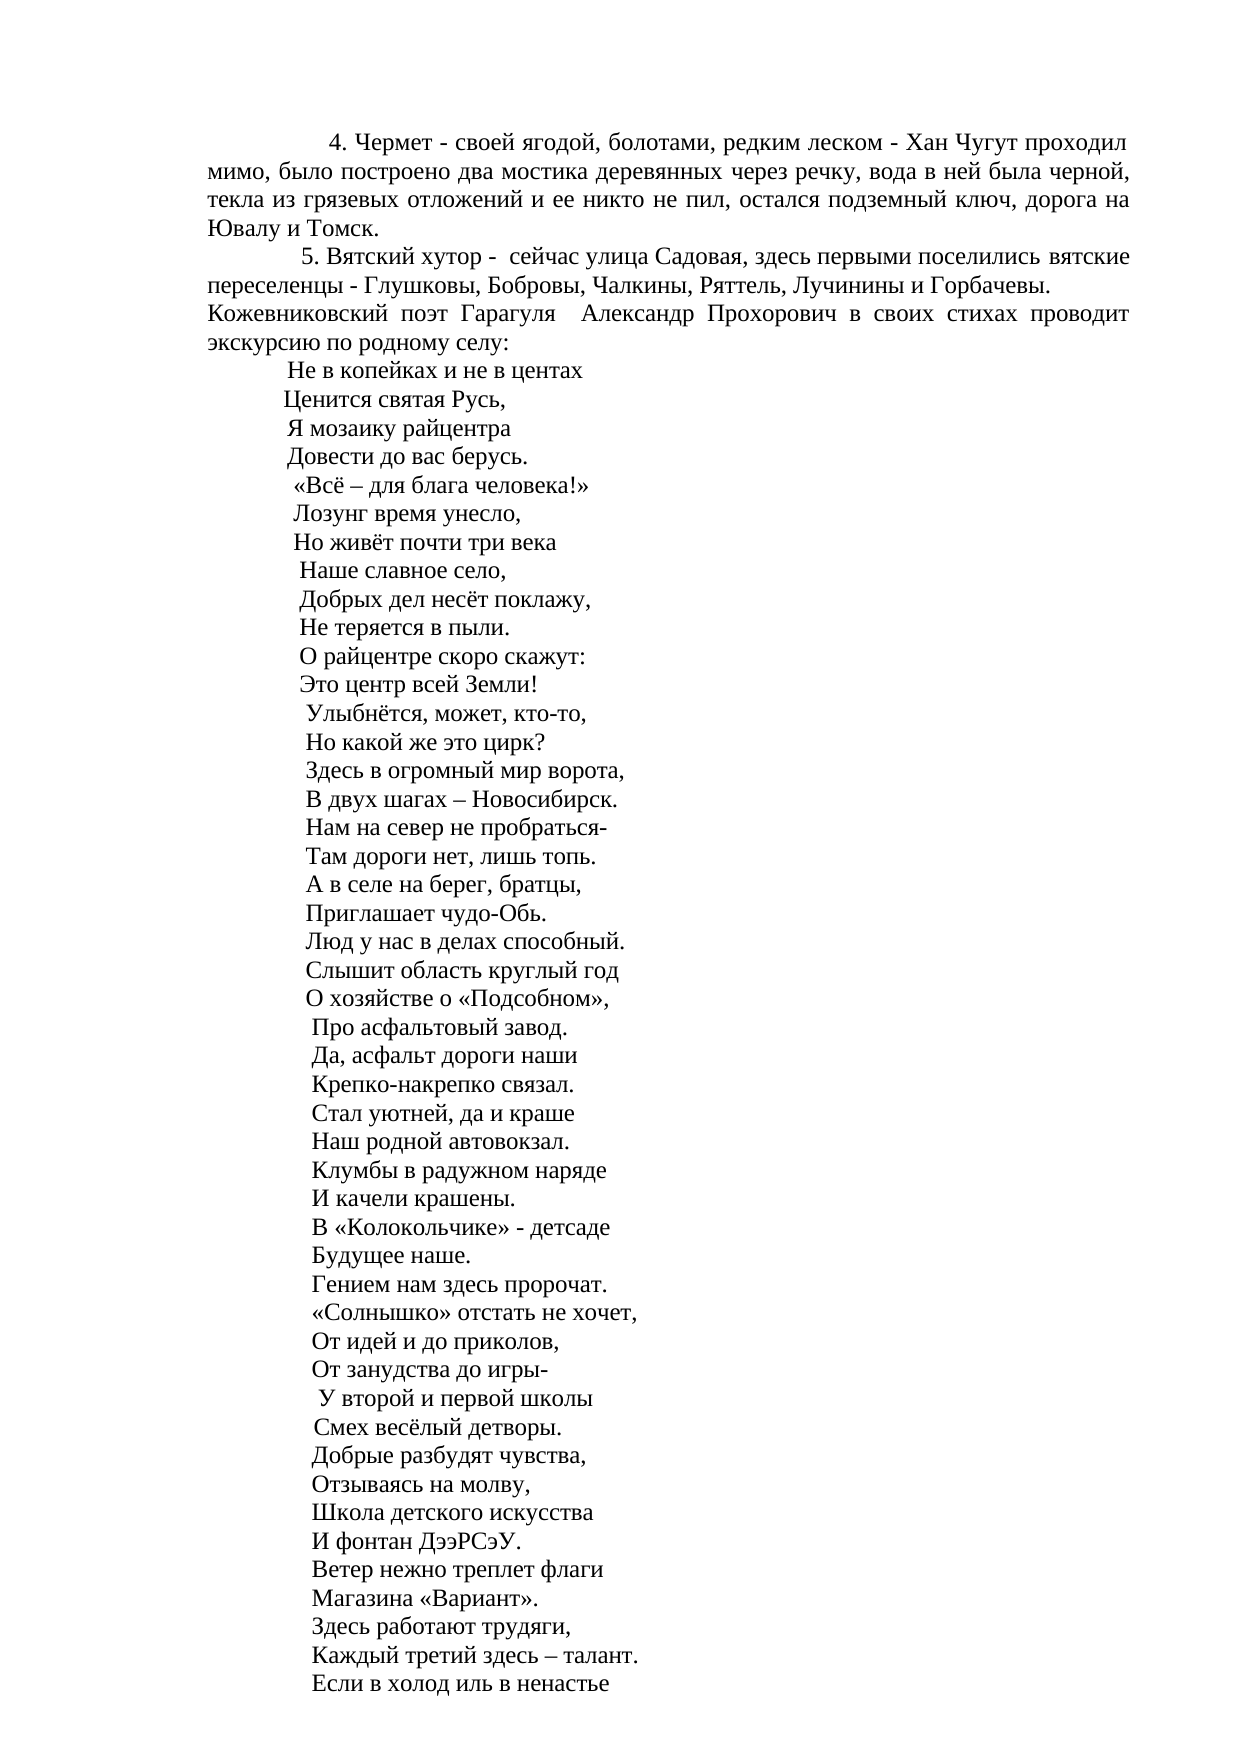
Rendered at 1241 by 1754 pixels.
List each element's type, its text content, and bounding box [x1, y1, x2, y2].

text Ветер нежно треплет флаги [207, 1555, 1130, 1583]
text Смех весёлый детворы. [207, 1412, 1130, 1441]
text От занудства до игры- [207, 1355, 1130, 1383]
text Каждый третий здесь – талант. [207, 1640, 1130, 1669]
text Про асфальтовый завод. [207, 1012, 1130, 1041]
text И качели крашены. [207, 1184, 1130, 1212]
text Приглашает чудо-Обь. [207, 898, 1130, 927]
text В «Колокольчике» - детсаде [207, 1212, 1130, 1241]
text Наше славное село, [207, 556, 1130, 584]
text Довести до вас берусь. [207, 442, 1130, 470]
text «Всё – для блага человека!» [207, 470, 1130, 499]
text Будущее наше. [207, 1241, 1130, 1269]
text Стал уютней, да и краше [207, 1098, 1130, 1127]
text В двух шагах – Новосибирск. [207, 784, 1130, 813]
text Добрые разбудят чувства, [207, 1441, 1130, 1469]
text У второй и первой школы [207, 1383, 1130, 1412]
text И фонтан ДээРСэУ. [207, 1526, 1130, 1555]
text Это центр всей Земли! [207, 670, 1130, 698]
text Школа детского искусства [207, 1498, 1130, 1526]
text Кожевниковский поэт Гарагуля Александр Прохорович в своих стихах проводит экскурсию по родному селу: [207, 299, 1130, 356]
text От идей и до приколов, [207, 1326, 1130, 1355]
text Наш родной автовокзал. [207, 1127, 1130, 1155]
text 4. Чермет - своей ягодой, болотами, редким леском - Хан Чугут проходил мимо, было построено два мостика деревянных через речку, вода в ней была черной, текла из грязевых отложений и ее никто не пил, остался подземный ключ, дорога на Ювалу и Томск. [207, 128, 1130, 242]
text 5. Вятский хутор - сейчас улица Садовая, здесь первыми поселились вятские переселенцы - Глушковы, Бобровы, Чалкины, Ряттель, Лучинины и Горбачевы. [207, 242, 1130, 299]
text Но живёт почти три века [207, 527, 1130, 556]
text Я мозаику райцентра [207, 413, 1130, 442]
text Не теряется в пыли. [207, 613, 1130, 641]
text Отзываясь на молву, [207, 1469, 1130, 1498]
text Да, асфальт дороги наши [207, 1041, 1130, 1069]
text Клумбы в радужном наряде [207, 1155, 1130, 1184]
text Ценится святая Русь, [0, 384, 1137, 413]
text О хозяйстве о «Подсобном», [207, 984, 1130, 1012]
text Если в холод иль в ненастье [207, 1669, 1130, 1697]
text Здесь работают трудяги, [207, 1612, 1130, 1640]
text Люд у нас в делах способный. [207, 927, 1130, 955]
text Гением нам здесь пророчат. [207, 1269, 1130, 1298]
text Нам на север не пробраться- [207, 813, 1130, 841]
text Магазина «Вариант». [207, 1583, 1130, 1612]
text А в селе на берег, братцы, [207, 870, 1130, 898]
text О райцентре скоро скажут: [207, 641, 1130, 670]
text «Солнышко» отстать не хочет, [207, 1298, 1130, 1326]
text Не в копейках и не в центах [207, 356, 1130, 384]
text Слышит область круглый год [207, 955, 1130, 984]
text Улыбнётся, может, кто-то, [207, 698, 1130, 727]
text Но какой же это цирк? [207, 727, 1130, 756]
text Здесь в огромный мир ворота, [207, 756, 1130, 784]
text Добрых дел несёт поклажу, [207, 584, 1130, 613]
text Там дороги нет, лишь топь. [207, 841, 1130, 870]
text Лозунг время унесло, [207, 499, 1130, 527]
text Крепко-накрепко связал. [207, 1069, 1130, 1098]
